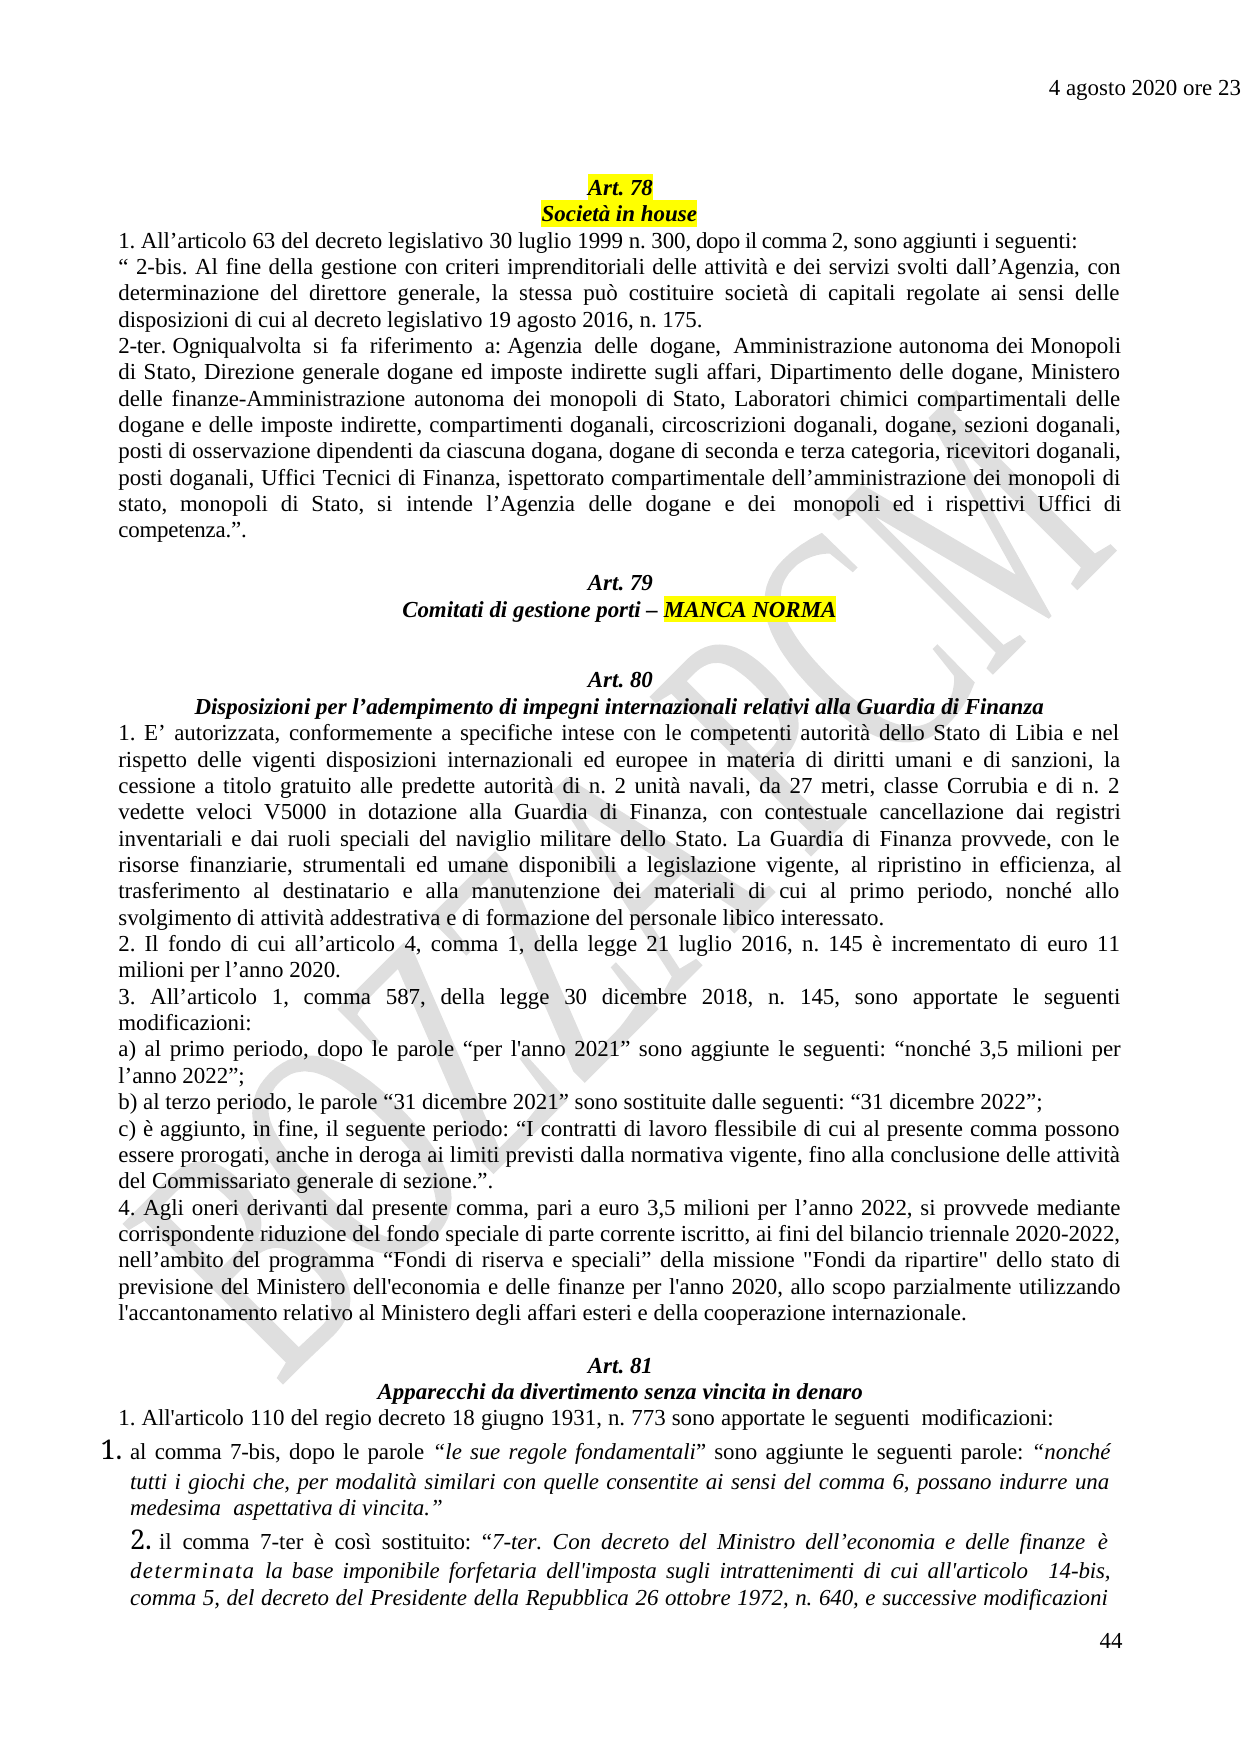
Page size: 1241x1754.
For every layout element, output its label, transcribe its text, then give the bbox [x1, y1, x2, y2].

text 3. All’articolo 1, comma 587, della legge 30 dicembre 2018, n. 145, sono apportate le seguenti modificazioni: [118, 983, 1122, 1036]
text c) è aggiunto, in fine, il seguente periodo: “I contratti di lavoro flessibile di cui al presente comma possono essere prorogati, anche in deroga ai limiti previsti dalla normativa vigente, fino alla conclusione delle attività del Commissariato generale di sezione.”. [118, 1114, 1122, 1194]
text a) al primo periodo, dopo le parole “per l'anno 2021” sono aggiunte le seguenti: “nonché 3,5 milioni per l’anno 2022”; [118, 1036, 1122, 1088]
subtitle Art. Società in house [653, 174, 1122, 227]
list al comma 7-bis, dopo le parole “le sue regole fondamentali” sono aggiunte le seguenti parole: “nonché tutti i giochi che, per modalità similari con quelle consentite ai sensi del comma 6, possano indurre una medesima aspettativa di vincita.” [100, 1431, 1111, 1520]
text 1. All'articolo 110 del regio decreto 18 giugno 1931, n. 773 sono apportate le seguenti modificazioni: [118, 1404, 1109, 1431]
text 1. All’articolo 63 del decreto legislativo 30 luglio 1999 n. 300, dopo il comma 2, sono aggiunti i seguenti: [118, 227, 1122, 253]
subtitle Art. Comitati di gestione porti – MANCA NORMA [118, 569, 1122, 622]
text 1. E’ autorizzata, conformemente a specifiche intese con le competenti autorità dello Stato di Libia e nel rispetto delle vigenti disposizioni internazionali ed europee in materia di diritti umani e di sanzioni, la cessione a titolo gratuito alle predette autorità di n. 2 unità navali, da 27 metri, classe Corrubia e di n. 2 vedette veloci V5000 in dotazione alla Guardia di Finanza, con contestuale cancellazione dai registri inventariali e dai ruoli speciali del naviglio militare dello Stato. La Guardia di Finanza provvede, con le risorse finanziarie, strumentali ed umane disponibili a legislazione vigente, al ripristino in efficienza, al trasferimento al destinatario e alla manutenzione dei materiali di cui al primo periodo, nonché allo svolgimento di attività addestrativa e di formazione del personale libico interessato. [118, 719, 1122, 930]
subtitle Art. Società in house [118, 174, 588, 227]
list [130, 1520, 1111, 1610]
text 4. Agli oneri derivanti dal presente comma, pari a euro 3,5 milioni per l’anno 2022, si provvede mediante corrispondente riduzione del fondo speciale di parte corrente iscritto, ai fini del bilancio triennale 2020-2022, nell’ambito del programma “Fondi di riserva e speciali” della missione "Fondi da ripartire" dello stato di previsione del Ministero dell'economia e delle finanze per l'anno 2020, allo scopo parzialmente utilizzando l'accantonamento relativo al Ministero degli affari esteri e della cooperazione internazionale. [118, 1194, 1122, 1325]
text “ 2-bis. Al fine della gestione con criteri imprenditoriali delle attività e dei servizi svolti dall’Agenzia, con determinazione del direttore generale, la stessa può costituire società di capitali regolate ai sensi delle disposizioni di cui al decreto legislativo 19 agosto 2016, n. 175. [118, 253, 1122, 332]
subtitle Art. Apparecchi da divertimento senza vincita in denaro [118, 1352, 1122, 1404]
text 2-ter. Ogniqualvolta si fa riferimento a: Agenzia delle dogane, Amministrazione autonoma dei Monopoli di Stato, Direzione generale dogane ed imposte indirette sugli affari, Dipartimento delle dogane, Ministero delle finanze-Amministrazione autonoma dei monopoli di Stato, Laboratori chimici compartimentali delle dogane e delle imposte indirette, compartimenti doganali, circoscrizioni doganali, dogane, sezioni doganali, posti di osservazione dipendenti da ciascuna dogana, dogane di seconda e terza categoria, ricevitori doganali, posti doganali, Uffici Tecnici di Finanza, ispettorato compartimentale dell’amministrazione dei monopoli di stato, monopoli di Stato, si intende l’Agenzia delle dogane e dei monopoli ed i rispettivi Uffici di competenza.”. [118, 332, 1122, 543]
text b) al terzo periodo, le parole “31 dicembre 2021” sono sostituite dalle seguenti: “31 dicembre 2022”; [118, 1088, 1122, 1114]
subtitle Art. Disposizioni per l’adempimento di impegni internazionali relativi alla Guardia di Finanza [118, 667, 1122, 719]
text 2. Il fondo di cui all’articolo 4, comma 1, della legge 21 luglio 2016, n. 145 è incrementato di euro 11 milioni per l’anno 2020. [118, 930, 1122, 983]
